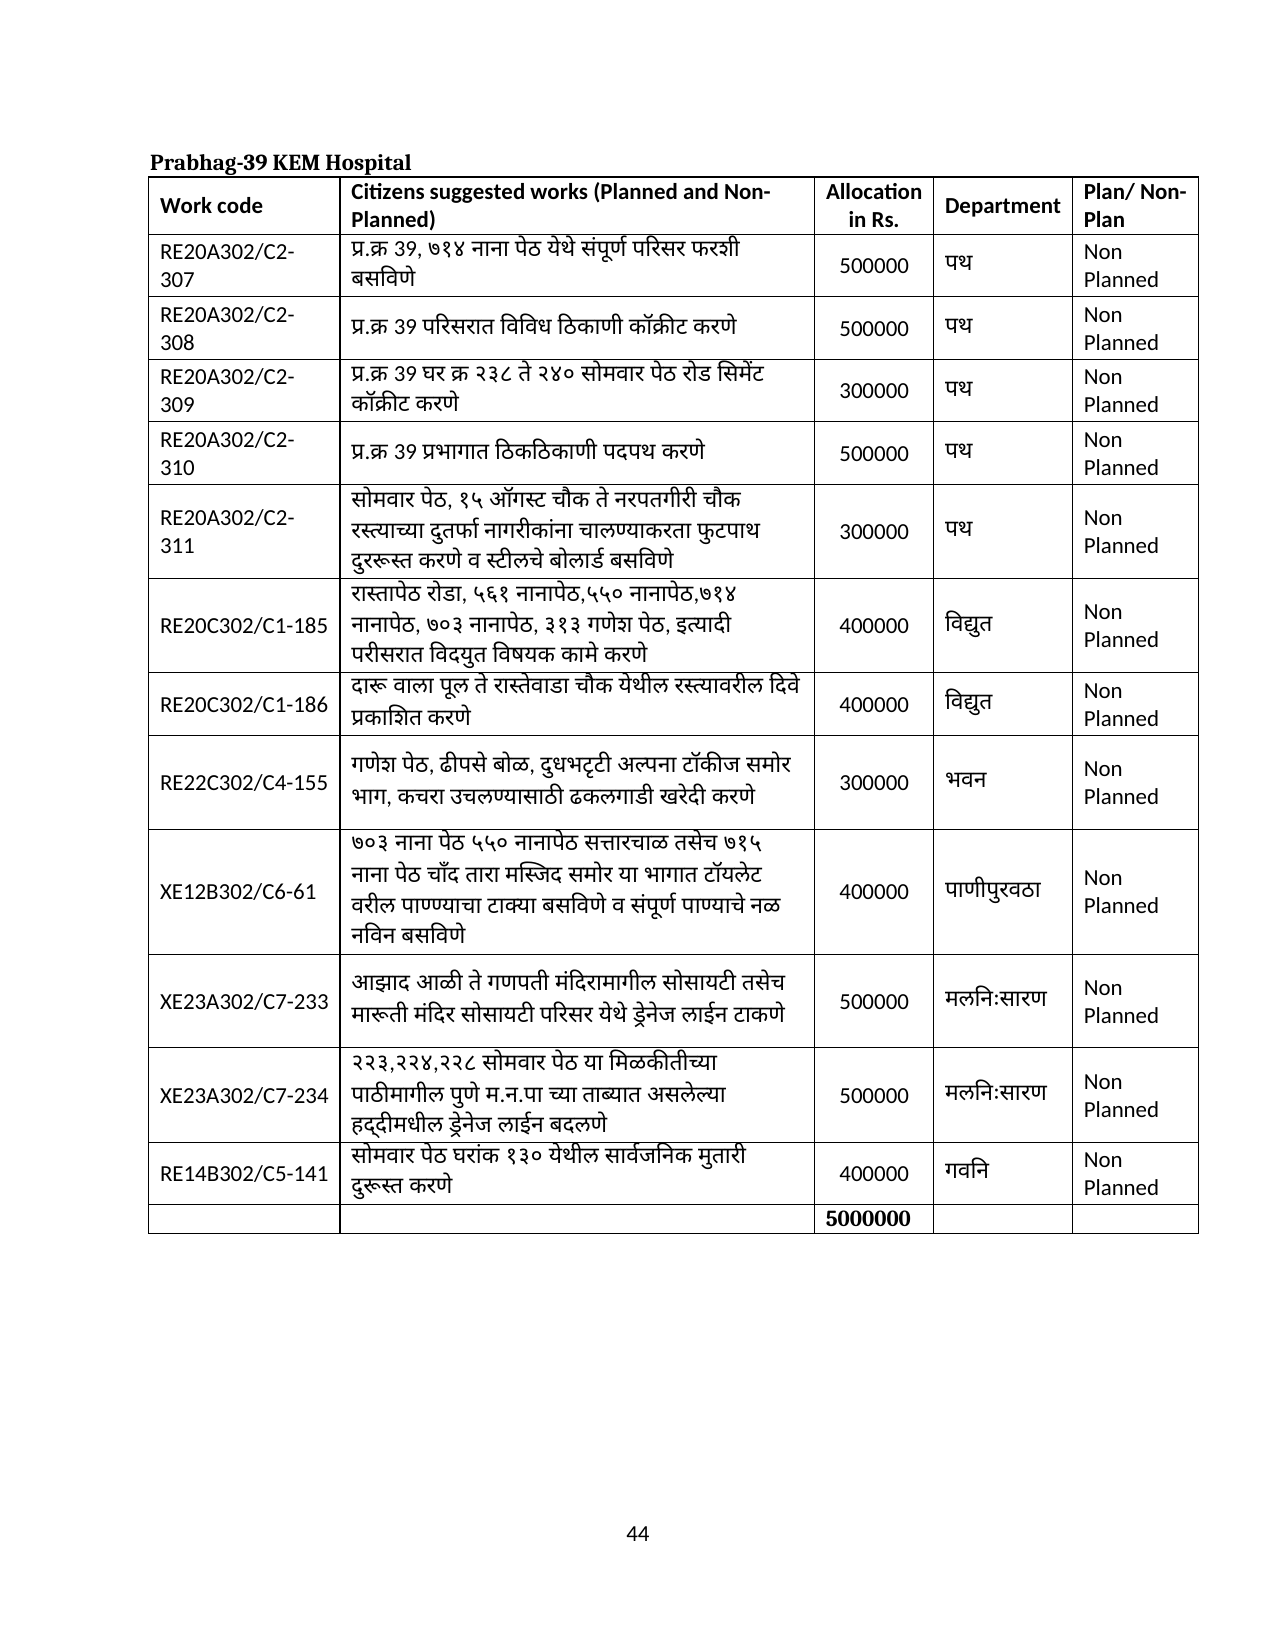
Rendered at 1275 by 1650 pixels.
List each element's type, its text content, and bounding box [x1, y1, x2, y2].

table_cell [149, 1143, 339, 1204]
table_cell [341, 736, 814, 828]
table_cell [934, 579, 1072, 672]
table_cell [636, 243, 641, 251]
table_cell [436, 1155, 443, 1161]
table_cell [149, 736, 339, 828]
subtitle Prabhag-39 KEM Hospital [150, 150, 1125, 176]
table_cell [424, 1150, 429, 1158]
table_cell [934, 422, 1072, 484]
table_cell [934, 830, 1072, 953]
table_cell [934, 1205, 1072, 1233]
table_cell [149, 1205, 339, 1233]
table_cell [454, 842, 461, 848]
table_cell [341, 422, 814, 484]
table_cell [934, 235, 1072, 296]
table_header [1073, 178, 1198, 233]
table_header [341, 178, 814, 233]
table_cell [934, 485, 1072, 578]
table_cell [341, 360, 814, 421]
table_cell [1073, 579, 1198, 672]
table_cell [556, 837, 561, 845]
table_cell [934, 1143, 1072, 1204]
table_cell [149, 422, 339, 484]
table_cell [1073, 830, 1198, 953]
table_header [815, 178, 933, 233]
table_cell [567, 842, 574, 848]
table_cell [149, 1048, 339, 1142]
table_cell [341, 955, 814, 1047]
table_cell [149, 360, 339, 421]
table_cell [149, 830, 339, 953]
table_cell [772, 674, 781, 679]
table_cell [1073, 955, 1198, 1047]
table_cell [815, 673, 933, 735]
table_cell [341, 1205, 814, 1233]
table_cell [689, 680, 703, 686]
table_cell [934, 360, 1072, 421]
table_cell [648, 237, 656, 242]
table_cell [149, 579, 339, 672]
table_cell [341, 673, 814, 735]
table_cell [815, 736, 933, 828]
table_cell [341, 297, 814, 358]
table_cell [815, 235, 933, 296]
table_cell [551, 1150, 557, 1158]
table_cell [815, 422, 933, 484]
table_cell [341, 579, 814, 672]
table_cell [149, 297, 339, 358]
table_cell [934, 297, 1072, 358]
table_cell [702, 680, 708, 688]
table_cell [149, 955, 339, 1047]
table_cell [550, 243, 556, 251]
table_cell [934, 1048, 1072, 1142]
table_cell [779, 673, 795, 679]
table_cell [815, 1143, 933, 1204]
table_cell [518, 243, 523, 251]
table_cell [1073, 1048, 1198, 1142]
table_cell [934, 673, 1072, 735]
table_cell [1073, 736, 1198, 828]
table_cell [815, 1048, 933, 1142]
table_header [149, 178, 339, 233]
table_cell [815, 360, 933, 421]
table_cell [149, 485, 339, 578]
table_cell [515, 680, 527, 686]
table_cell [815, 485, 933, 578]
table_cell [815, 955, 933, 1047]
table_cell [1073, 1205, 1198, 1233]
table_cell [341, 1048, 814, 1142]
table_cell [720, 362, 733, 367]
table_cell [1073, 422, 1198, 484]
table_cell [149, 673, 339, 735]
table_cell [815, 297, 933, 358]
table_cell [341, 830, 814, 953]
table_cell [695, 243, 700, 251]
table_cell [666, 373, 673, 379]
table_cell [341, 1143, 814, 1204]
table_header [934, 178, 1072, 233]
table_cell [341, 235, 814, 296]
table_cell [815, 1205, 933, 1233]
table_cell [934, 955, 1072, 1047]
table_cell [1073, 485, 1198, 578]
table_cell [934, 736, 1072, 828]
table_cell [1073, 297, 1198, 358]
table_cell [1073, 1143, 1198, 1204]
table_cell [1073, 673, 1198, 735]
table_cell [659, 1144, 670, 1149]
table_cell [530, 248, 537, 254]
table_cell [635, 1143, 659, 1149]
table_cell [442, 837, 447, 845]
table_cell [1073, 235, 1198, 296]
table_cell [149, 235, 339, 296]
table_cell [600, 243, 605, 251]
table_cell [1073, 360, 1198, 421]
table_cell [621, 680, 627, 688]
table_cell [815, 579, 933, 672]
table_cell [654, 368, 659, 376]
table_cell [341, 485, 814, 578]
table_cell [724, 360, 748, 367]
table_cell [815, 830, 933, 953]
